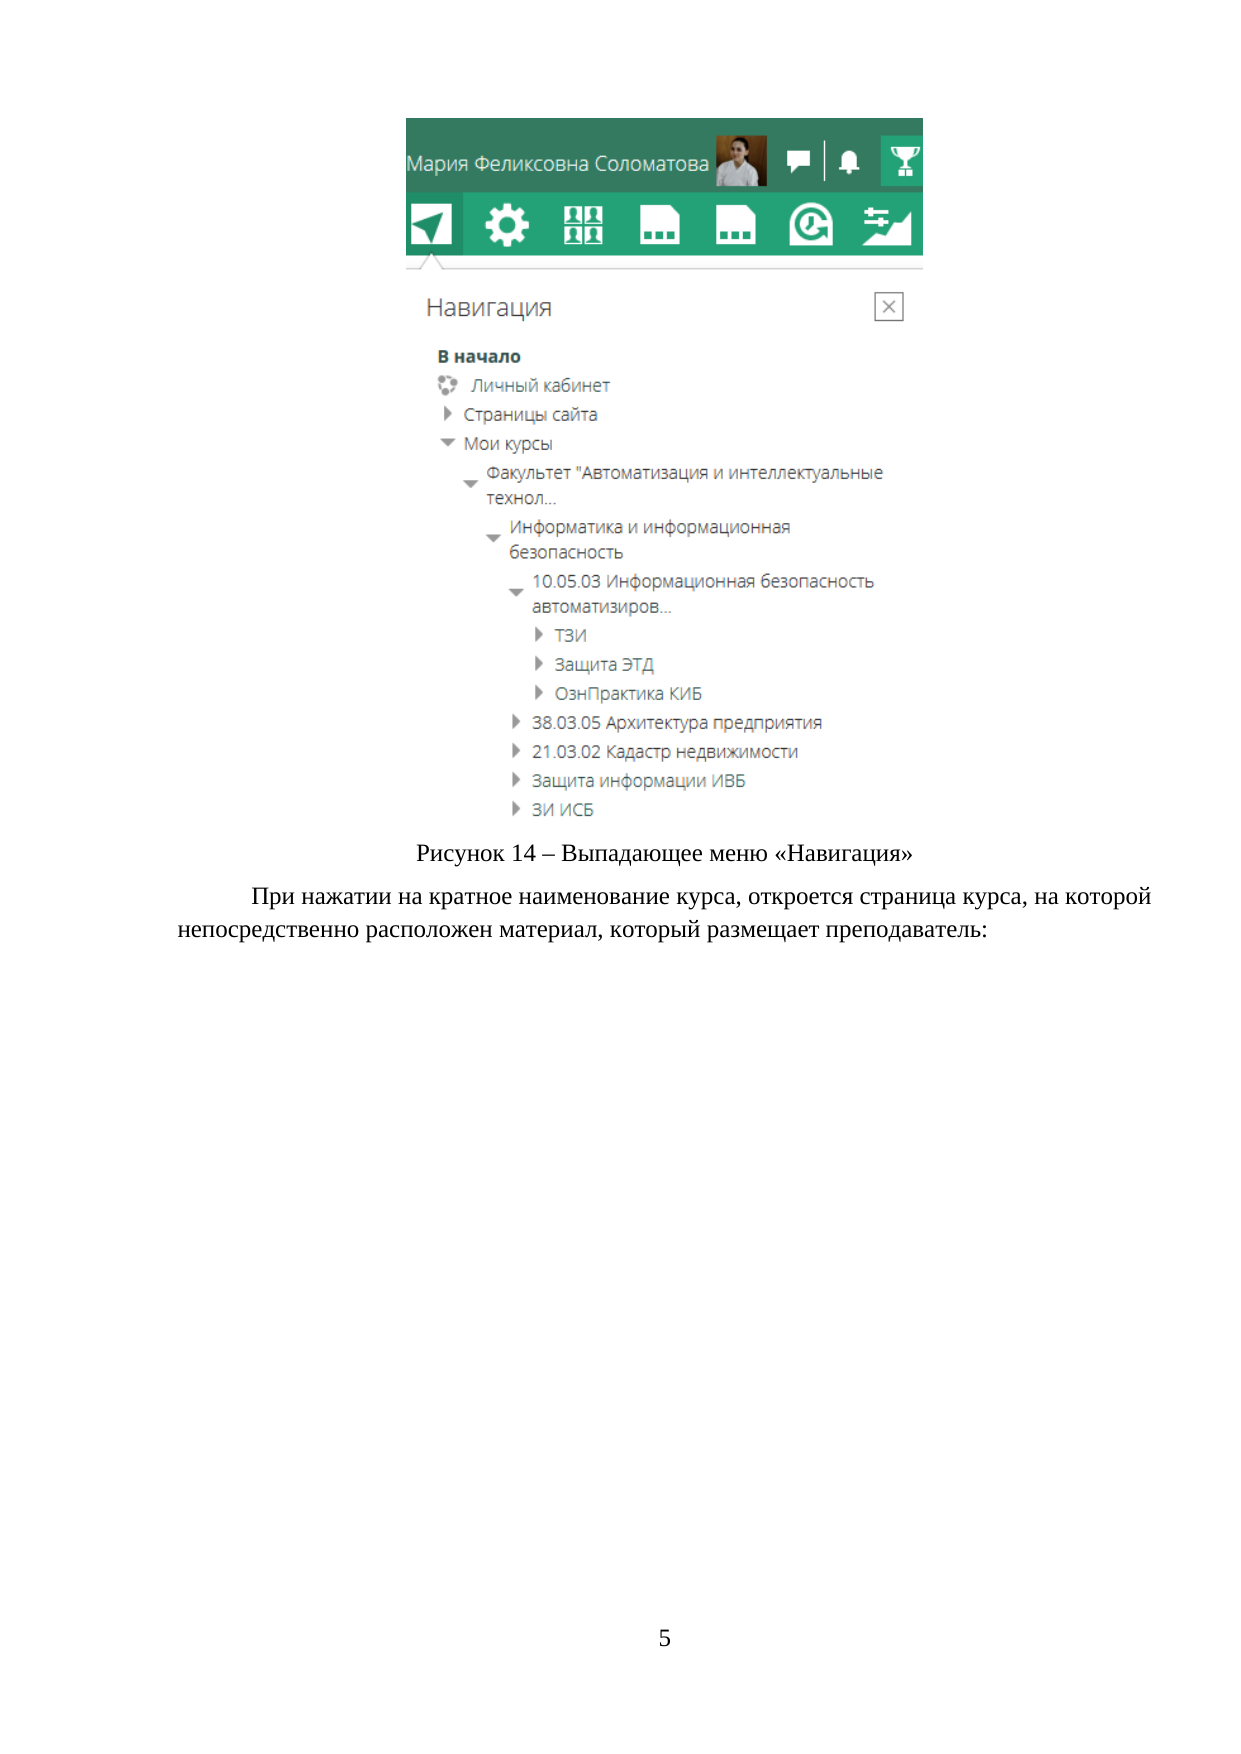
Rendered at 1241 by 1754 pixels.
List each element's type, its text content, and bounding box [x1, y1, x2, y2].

picture [406, 118, 923, 825]
text При нажатии на кратное наименование курса, откроется страница курса, на которой непосредственно расположен материал, который размещает преподаватель: [177, 881, 1152, 943]
text Рисунок 14 – Выпадающее меню «Навигация» [177, 838, 1152, 867]
